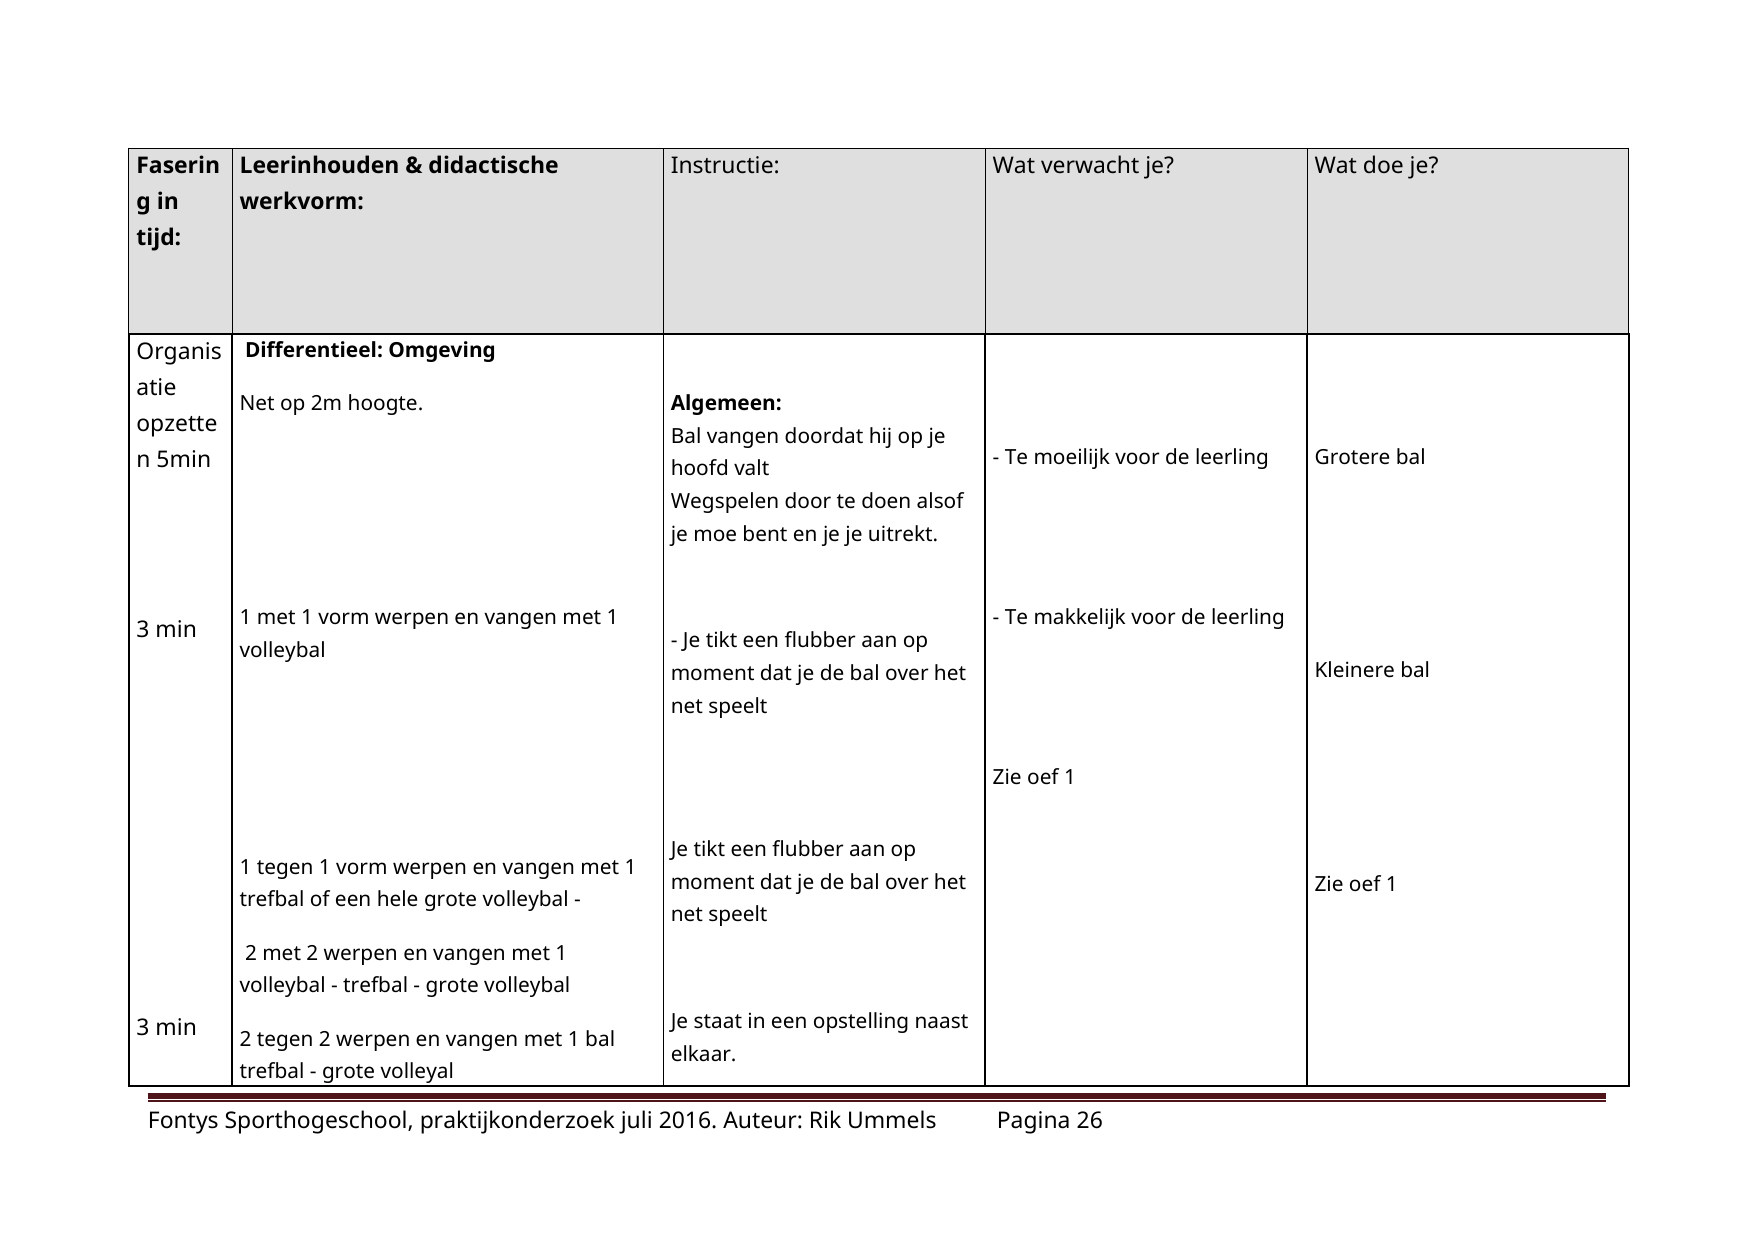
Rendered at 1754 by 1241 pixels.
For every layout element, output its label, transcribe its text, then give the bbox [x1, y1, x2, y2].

table_header Wat doe je? [1308, 149, 1628, 333]
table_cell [1308, 335, 1628, 1085]
table_header Instructie: [664, 149, 985, 333]
table_header Leerinhouden & didactische werkvorm: [233, 149, 663, 333]
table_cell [664, 335, 984, 1085]
table_header Fasering in tijd: [129, 149, 232, 333]
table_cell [986, 335, 1306, 1085]
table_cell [130, 335, 231, 1085]
table_header Wat verwacht je? [986, 149, 1307, 333]
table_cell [233, 335, 663, 1085]
